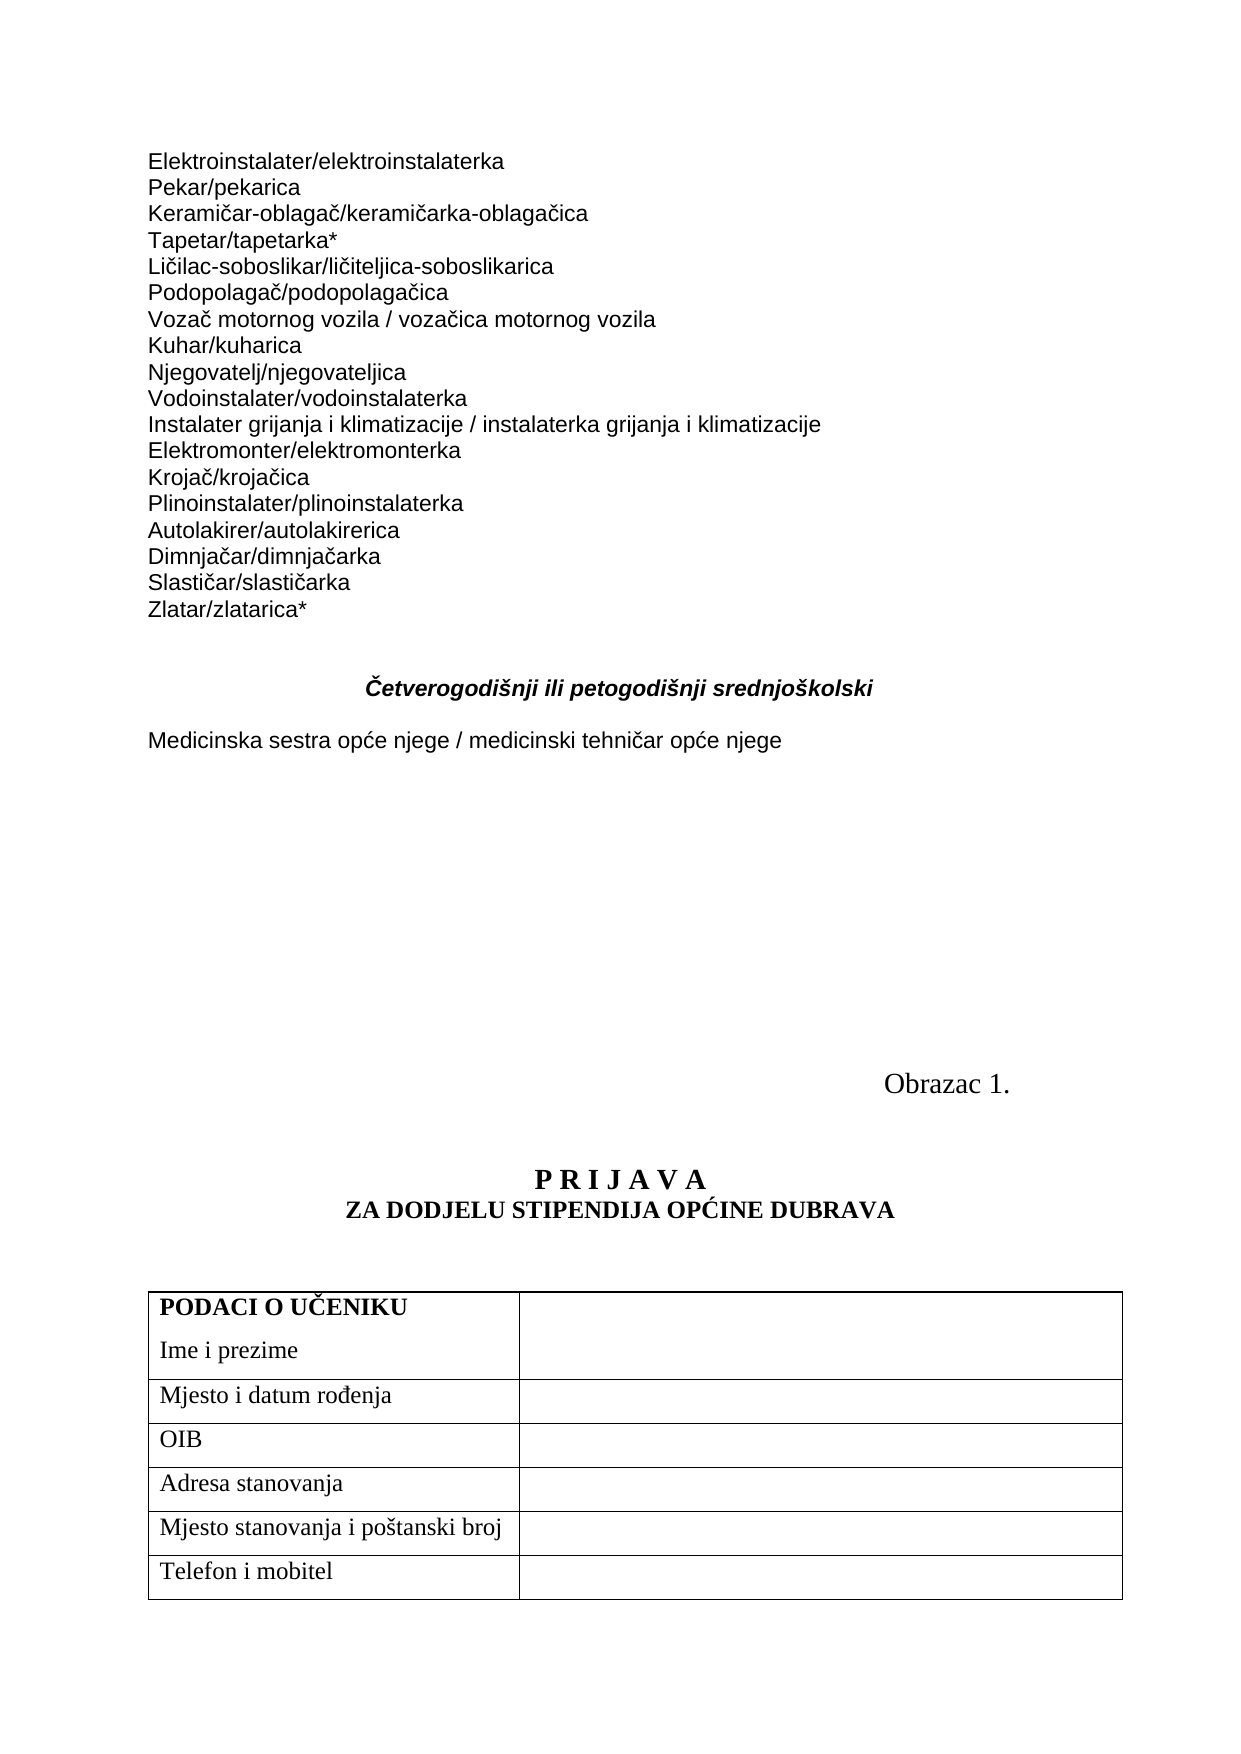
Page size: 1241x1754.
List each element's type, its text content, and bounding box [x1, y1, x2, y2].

text Slastičar/slastičarka [148, 569, 1093, 596]
text Instalater grijanja i klimatizacije / instalaterka grijanja i klimatizacije [148, 411, 1093, 437]
table_cell Telefon i mobitel [149, 1556, 519, 1599]
text Obrazac 1. [148, 1066, 1093, 1100]
text Keramičar-oblagač/keramičarka-oblagačica [148, 200, 1093, 227]
text Vozač motornog vozila / vozačica motornog vozila [148, 306, 1093, 332]
table_cell [520, 1512, 1122, 1555]
text Podopolagač/podopolagačica [148, 279, 1093, 306]
text Pekar/pekarica [148, 174, 1093, 200]
text Autolakirer/autolakirerica [148, 517, 1093, 543]
text Plinoinstalater/plinoinstalaterka [148, 490, 1093, 517]
table_cell [520, 1424, 1122, 1467]
text Ličilac-soboslikar/ličiteljica-soboslikarica [148, 253, 1093, 279]
table_header PODACI O UČENIKU Ime i prezime [149, 1293, 519, 1379]
text Krojač/krojačica [148, 464, 1093, 490]
text Vodoinstalater/vodoinstalaterka [148, 385, 1093, 411]
text Elektromonter/elektromonterka [148, 437, 1093, 464]
table_cell Mjesto i datum rođenja [149, 1380, 519, 1423]
text Medicinska sestra opće njege / medicinski tehničar opće njege [148, 727, 1093, 754]
table_header [520, 1293, 1122, 1379]
table_cell [520, 1556, 1122, 1599]
text Dimnjačar/dimnjačarka [148, 543, 1093, 569]
text Elektroinstalater/elektroinstalaterka [148, 148, 1093, 174]
text ZA DODJELU STIPENDIJA OPĆINE DUBRAVA [148, 1196, 1093, 1224]
text Zlatar/zlatarica* [148, 596, 1093, 622]
text Tapetar/tapetarka* [148, 227, 1093, 253]
table_cell [520, 1468, 1122, 1511]
text P R I J A V A [148, 1162, 1093, 1196]
text Četverogodišnji ili petogodišnji srednjoškolski [148, 675, 1093, 701]
text Kuhar/kuharica [148, 332, 1093, 358]
table_cell Adresa stanovanja [149, 1468, 519, 1511]
table_cell Mjesto stanovanja i poštanski broj [149, 1512, 519, 1555]
table_cell OIB [149, 1424, 519, 1467]
table_cell [520, 1380, 1122, 1423]
text Njegovatelj/njegovateljica [148, 358, 1093, 385]
